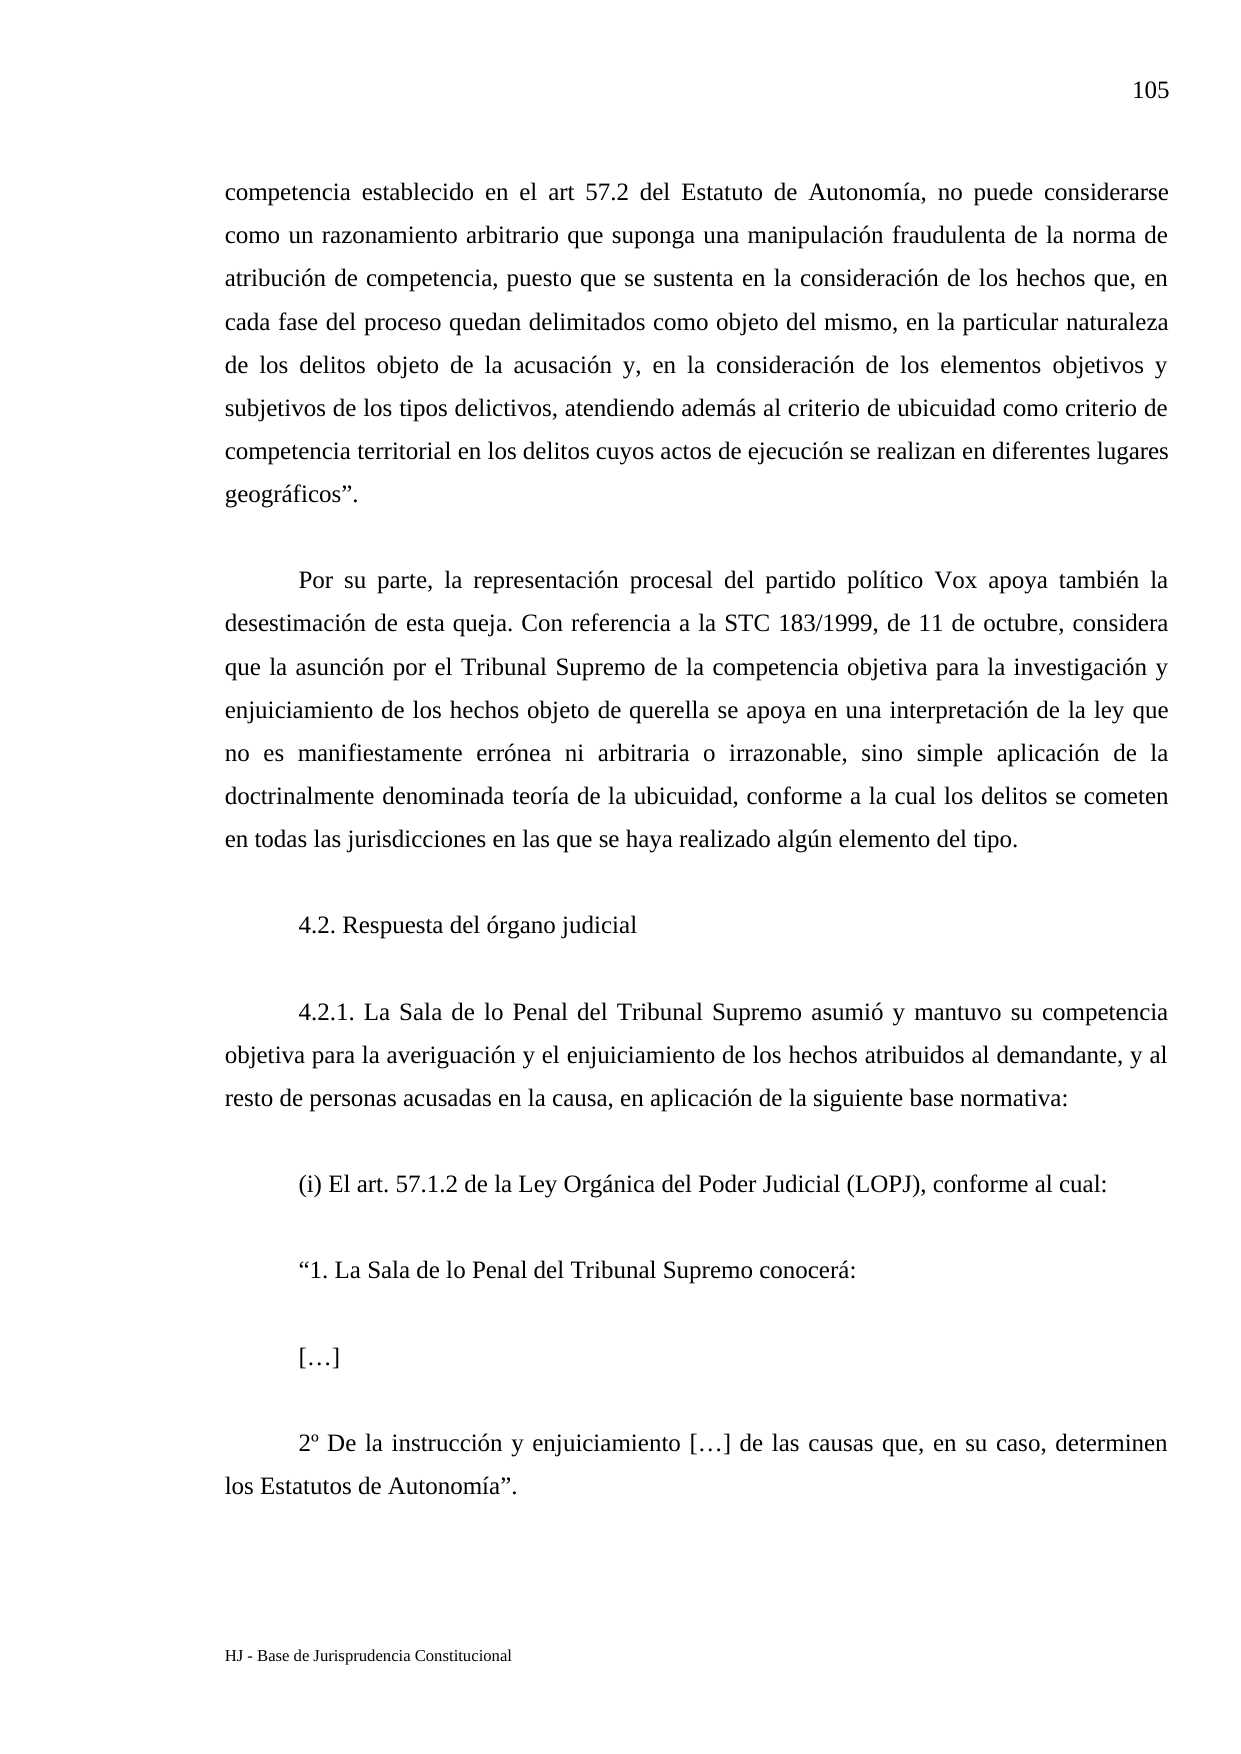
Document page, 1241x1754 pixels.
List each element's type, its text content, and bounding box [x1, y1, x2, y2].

text “1. La Sala de lo Penal del Tribunal Supremo conocerá: [224, 1255, 1169, 1284]
text Por su parte, la representación procesal del partido político Vox apoya también la desestimación de esta queja. Con referencia a la STC 183/1999, de 11 de octubre, considera que la asunción por el Tribunal Supremo de la competencia objetiva para la investigación y enjuiciamiento de los hechos objeto de querella se apoya en una interpretación de la ley que no es manifiestamente errónea ni arbitraria o irrazonable, sino simple aplicación de la doctrinalmente denominada teoría de la ubicuidad, conforme a la cual los delitos se cometen en todas las jurisdicciones en las que se haya realizado algún elemento del tipo. [224, 565, 1169, 853]
text 4.2. Respuesta del órgano judicial [224, 910, 1169, 939]
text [224, 177, 1169, 508]
text 2º De la instrucción y enjuiciamiento […] de las causas que, en su caso, determinen los Estatutos de Autonomía”. [224, 1428, 1169, 1500]
text (i) El art. 57.1.2 de la Ley Orgánica del Poder Judicial (LOPJ), conforme al cual: [224, 1169, 1169, 1198]
text […] [224, 1342, 1169, 1370]
text 4.2.1. La Sala de lo Penal del Tribunal Supremo asumió y mantuvo su competencia objetiva para la averiguación y el enjuiciamiento de los hechos atribuidos al demandante, y al resto de personas acusadas en la causa, en aplicación de la siguiente base normativa: [224, 997, 1169, 1112]
